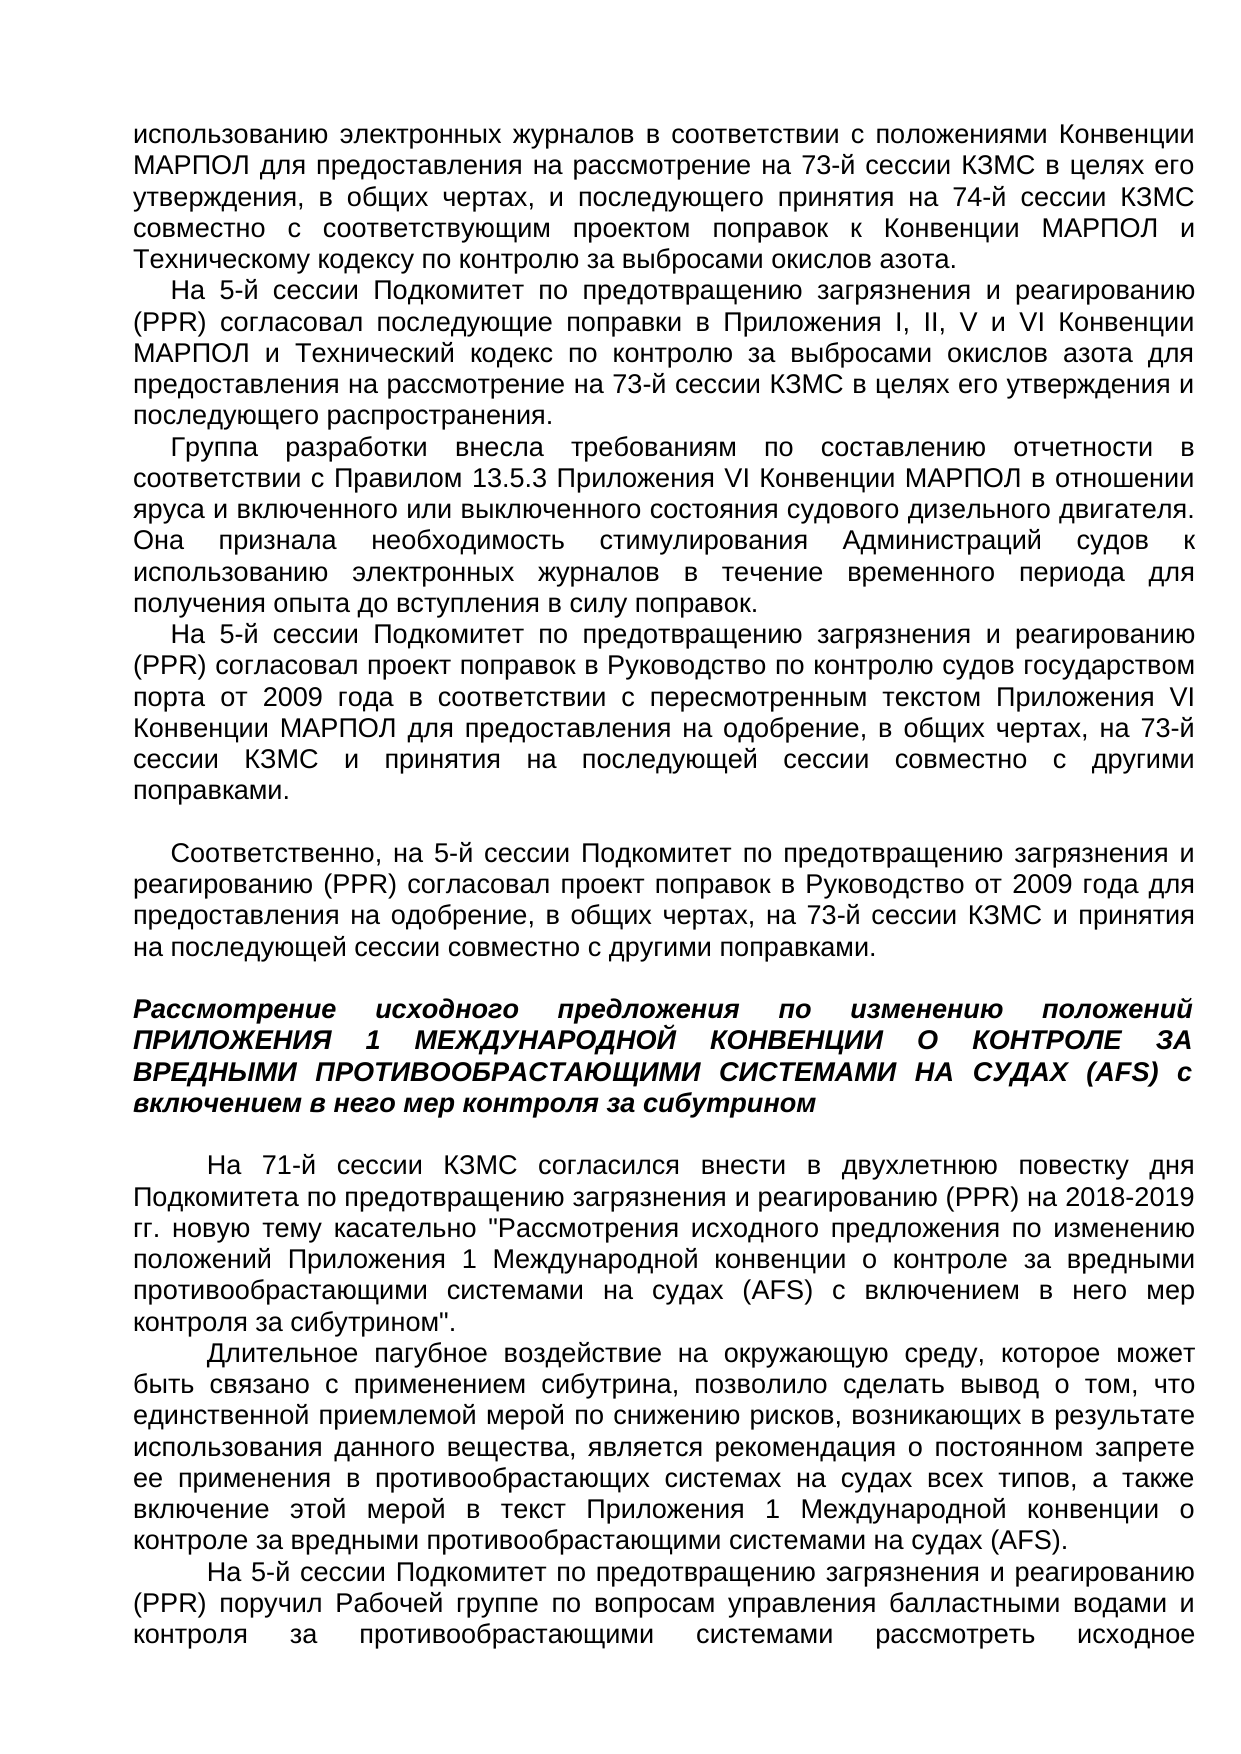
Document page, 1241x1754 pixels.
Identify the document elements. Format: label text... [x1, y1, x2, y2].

text Рассмотрение исходного предложения по изменению положений ПРИЛОЖЕНИЯ 1 МЕЖДУНАРОДНОЙ КОНВЕНЦИИ О КОНТРОЛЕ ЗА ВРЕДНЫМИ ПРОТИВООБРАСТАЮЩИМИ СИСТЕМАМИ НА СУДАХ (AFS) с включением в него мер контроля за сибутрином [133, 993, 1196, 1118]
text На 71-й сессии КЗМС согласился внести в двухлетнюю повестку дня Подкомитета по предотвращению загрязнения и реагированию (PPR) на 2018-2019 гг. новую тему касательно "Рассмотрения исходного предложения по изменению положений Приложения 1 Международной конвенции о контроле за вредными противообрастающими системами на судах (AFS) с включением в него мер контроля за сибутрином". [133, 1149, 1196, 1337]
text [133, 1556, 1196, 1649]
text Длительное пагубное воздействие на окружающую среду, которое может быть связано с применением сибутрина, позволило сделать вывод о том, что единственной приемлемой мерой по снижению рисков, возникающих в результате использования данного вещества, является рекомендация о постоянном запрете ее применения в противообрастающих системах на судах всех типов, а также включение этой мерой в текст Приложения 1 Международной конвенции о контроле за вредными противообрастающими системами на судах (AFS). [133, 1337, 1196, 1556]
text Группа разработки внесла требованиям по составлению отчетности в соответствии с Правилом 13.5.3 Приложения VI Конвенции МАРПОЛ в отношении яруса и включенного или выключенного состояния судового дизельного двигателя. Она признала необходимость стимулирования Администраций судов к использованию электронных журналов в течение временного периода для получения опыта до вступления в силу поправок. [133, 431, 1196, 618]
text На 5-й сессии Подкомитет по предотвращению загрязнения и реагированию (PPR) согласовал последующие поправки в Приложения I, II, V и VI Конвенции МАРПОЛ и Технический кодекс по контролю за выбросами окислов азота для предоставления на рассмотрение на 73-й сессии КЗМС в целях его утверждения и последующего распространения. [133, 274, 1196, 431]
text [133, 118, 1196, 274]
text На 5-й сессии Подкомитет по предотвращению загрязнения и реагированию (PPR) согласовал проект поправок в Руководство по контролю судов государством порта от 2009 года в соответствии с пересмотренным текстом Приложения VI Конвенции МАРПОЛ для предоставления на одобрение, в общих чертах, на 73-й сессии КЗМС и принятия на последующей сессии совместно с другими поправками. [133, 618, 1196, 806]
text Соответственно, на 5-й сессии Подкомитет по предотвращению загрязнения и реагированию (PPR) согласовал проект поправок в Руководство от 2009 года для предоставления на одобрение, в общих чертах, на 73-й сессии КЗМС и принятия на последующей сессии совместно с другими поправками. [133, 837, 1196, 962]
